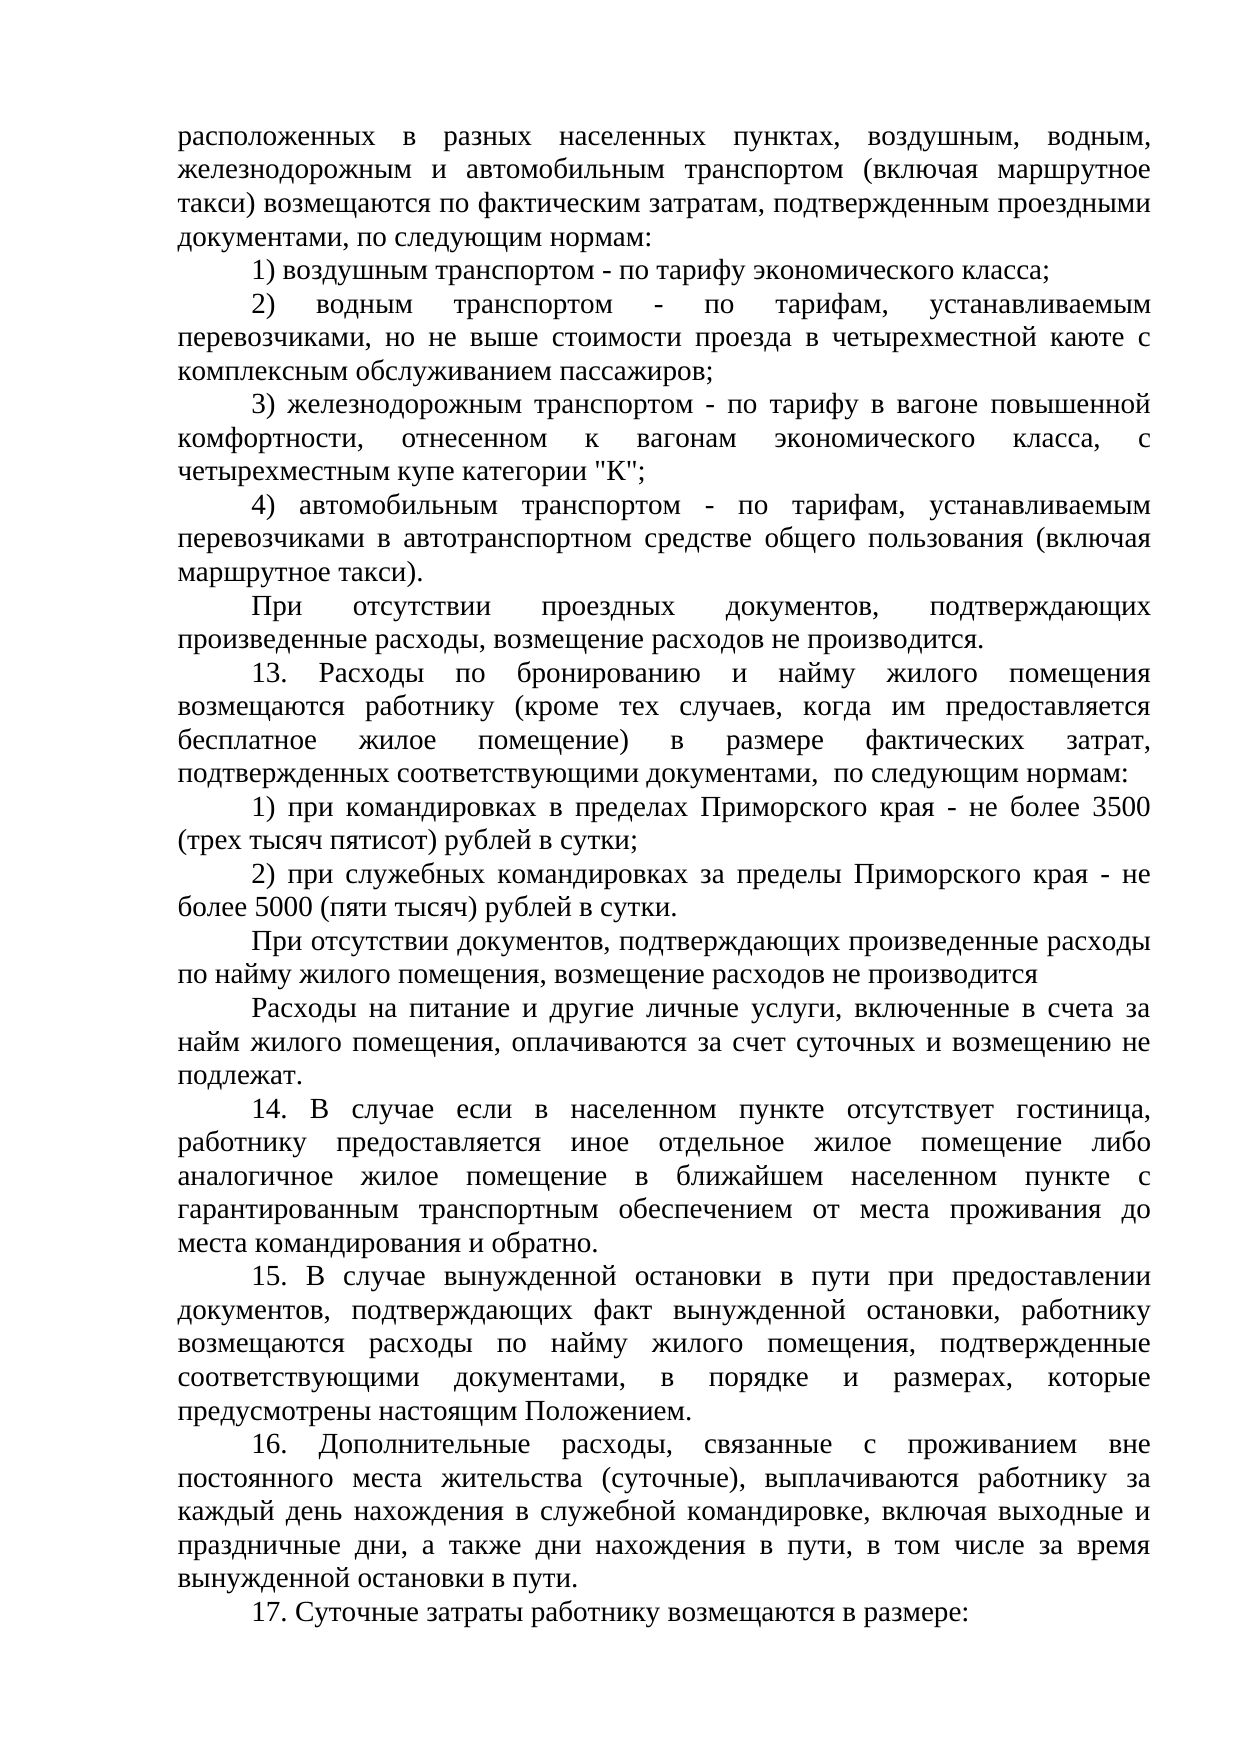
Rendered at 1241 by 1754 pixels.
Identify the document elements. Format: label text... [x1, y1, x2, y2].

text 4) автомобильным транспортом - по тарифам, устанавливаемым перевозчиками в автотранспортном средстве общего пользования (включая маршрутное такси). [177, 487, 1152, 588]
text 14. В случае если в населенном пункте отсутствует гостиница, работнику предоставляется иное отдельное жилое помещение либо аналогичное жилое помещение в ближайшем населенном пункте с гарантированным транспортным обеспечением от места проживания до места командирования и обратно. [177, 1091, 1152, 1258]
text 1) при командировках в пределах Приморского края - не более 3500 (трех тысяч пятисот) рублей в сутки; [177, 789, 1152, 856]
text 2) водным транспортом - по тарифам, устанавливаемым перевозчиками, но не выше стоимости проезда в четырехместной каюте с комплексным обслуживанием пассажиров; [177, 286, 1152, 386]
text 17. Суточные затраты работнику возмещаются в размере: [177, 1594, 1152, 1627]
text 3) железнодорожным транспортом - по тарифу в вагоне повышенной комфортности, отнесенном к вагонам экономического класса, с четырехместным купе категории "К"; [177, 386, 1152, 487]
text 13. Расходы по бронированию и найму жилого помещения возмещаются работнику (кроме тех случаев, когда им предоставляется бесплатное жилое помещение) в размере фактических затрат, подтвержденных соответствующими документами, по следующим нормам: [177, 655, 1152, 789]
text 1) воздушным транспортом - по тарифу экономического класса; [177, 252, 1152, 286]
text 16. Дополнительные расходы, связанные с проживанием вне постоянного места жительства (суточные), выплачиваются работнику за каждый день нахождения в служебной командировке, включая выходные и праздничные дни, а также дни нахождения в пути, в том числе за время вынужденной остановки в пути. [177, 1426, 1152, 1594]
text Расходы на питание и другие личные услуги, включенные в счета за найм жилого помещения, оплачиваются за счет суточных и возмещению не подлежат. [177, 990, 1152, 1091]
text При отсутствии документов, подтверждающих произведенные расходы по найму жилого помещения, возмещение расходов не производится [177, 923, 1152, 990]
text При отсутствии проездных документов, подтверждающих произведенные расходы, возмещение расходов не производится. [177, 588, 1152, 655]
text 2) при служебных командировках за пределы Приморского края - не более 5000 (пяти тысяч) рублей в сутки. [177, 856, 1152, 923]
text 15. В случае вынужденной остановки в пути при предоставлении документов, подтверждающих факт вынужденной остановки, работнику возмещаются расходы по найму жилого помещения, подтвержденные соответствующими документами, в порядке и размерах, которые предусмотрены настоящим Положением. [177, 1258, 1152, 1426]
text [177, 118, 1152, 252]
